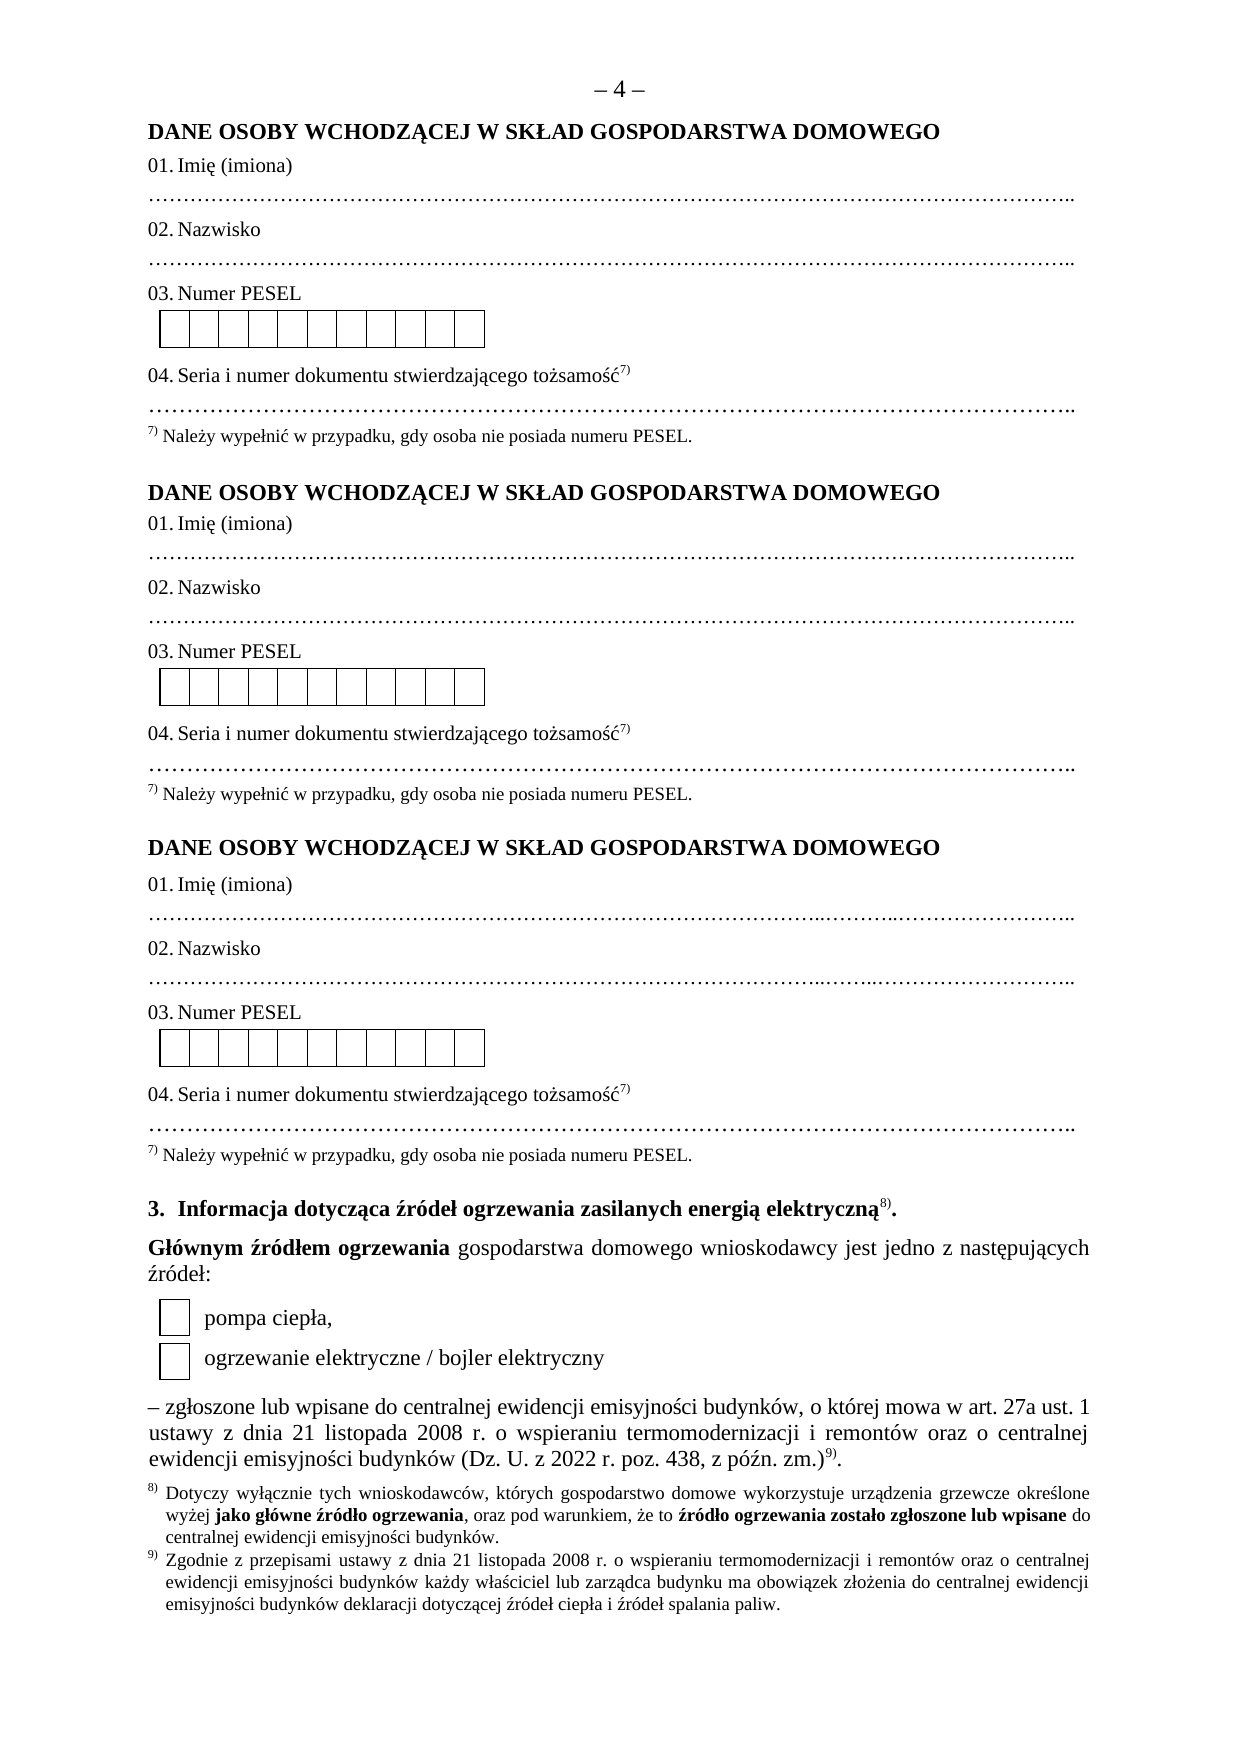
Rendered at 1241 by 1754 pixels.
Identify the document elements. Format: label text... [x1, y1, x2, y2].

list Imię (imiona) [148, 153, 1079, 177]
list Seria i numer dokumentu stwierdzającego tożsamość7) [148, 721, 1079, 745]
table_header [455, 1030, 484, 1066]
text ………………………………………………………………………………………………………….. [148, 1110, 1091, 1137]
text 9) Zgodnie z przepisami ustawy z dnia 21 listopada 2008 r. o wspieraniu termomodernizacji i remontów oraz o centralnej ewidencji emisyjności budynków każdy właściciel lub zarządca budynku ma obowiązek złożenia do centralnej ewidencji emisyjności budynków deklaracji dotyczącej źródeł ciepła i źródeł spalania paliw. [148, 1547, 1091, 1614]
table_header [190, 669, 218, 705]
list Imię (imiona) [148, 511, 1079, 535]
table_header [190, 311, 218, 347]
table_header [190, 1030, 218, 1066]
table_header [219, 1030, 248, 1066]
list Numer PESEL [148, 639, 1079, 663]
table_header [190, 1299, 201, 1335]
text Głównym źródłem ogrzewania gospodarstwa domowego wnioskodawcy jest jedno z następujących źródeł: [148, 1233, 1091, 1286]
text 8) Dotyczy wyłącznie tych wnioskodawców, których gospodarstwo domowe wykorzystuje urządzenia grzewcze określone wyżej jako główne źródło ogrzewania, oraz pod warunkiem, że to źródło ogrzewania zostało zgłoszone lub wpisane do centralnej ewidencji emisyjności budynków. [148, 1480, 1091, 1547]
text DANE OSOBY WCHODZĄCEJ W SKŁAD GOSPODARSTWA DOMOWEGO [148, 118, 1091, 144]
table_header [367, 311, 395, 347]
table_header [396, 311, 425, 347]
text 7) Należy wypełnić w przypadku, gdy osoba nie posiada numeru PESEL. [148, 1142, 1079, 1166]
table_header [426, 1030, 454, 1066]
list Numer PESEL [148, 1000, 1079, 1024]
list Imię (imiona) [148, 872, 1079, 896]
table_header ogrzewanie elektryczne / bojler elektryczny [201, 1343, 762, 1378]
text …………………………………………………………………………………………………………………….. [148, 246, 1091, 270]
table_header [249, 1030, 277, 1066]
table_header [219, 669, 248, 705]
text DANE OSOBY WCHODZĄCEJ W SKŁAD GOSPODARSTWA DOMOWEGO [148, 478, 1091, 505]
table_header [161, 1030, 189, 1066]
text …………………………………………………………………………………………………………………….. [148, 540, 1091, 564]
table_header [426, 669, 454, 705]
table_header [161, 1344, 189, 1378]
table_header [426, 311, 454, 347]
table_header [161, 311, 189, 347]
table_header [161, 669, 189, 705]
table_header [396, 1030, 425, 1066]
table_header [337, 669, 366, 705]
text – zgłoszone lub wpisane do centralnej ewidencji emisyjności budynków, o której mowa w art. 27a ust. 1 ustawy z dnia 21 listopada 2008 r. o wspieraniu termomodernizacji i remontów oraz o centralnej ewidencji emisyjności budynków (Dz. U. z 2022 r. poz. 438, z późn. zm.)9). [148, 1393, 1091, 1472]
table_header [308, 311, 336, 347]
text 7) Należy wypełnić w przypadku, gdy osoba nie posiada numeru PESEL. [148, 781, 1079, 805]
list Numer PESEL [148, 281, 1079, 305]
table_header [396, 669, 425, 705]
text ……………………………………………………………………………………..……..……………………….. [148, 965, 1091, 989]
table_header [219, 311, 248, 347]
table_header [337, 311, 366, 347]
list Nazwisko [148, 217, 1079, 241]
table_header [278, 1030, 307, 1066]
text …………………………………………………………………………………………………………………….. [148, 182, 1091, 206]
table_header [161, 1300, 189, 1335]
text ……………………………………………………………………………………..………..…………………….. [148, 901, 1091, 925]
text 7) Należy wypełnić w przypadku, gdy osoba nie posiada numeru PESEL. [148, 423, 1079, 447]
table_header [367, 669, 395, 705]
table_header [337, 1030, 366, 1066]
table_header [367, 1030, 395, 1066]
text ………………………………………………………………………………………………………….. [148, 749, 1091, 776]
table_header [455, 669, 484, 705]
table_header [455, 311, 484, 347]
table_header [308, 669, 336, 705]
text ………………………………………………………………………………………………………….. [148, 391, 1091, 418]
table_header [190, 1343, 201, 1378]
list Nazwisko [148, 575, 1079, 599]
list Seria i numer dokumentu stwierdzającego tożsamość7) [148, 362, 1079, 387]
table_header [308, 1030, 336, 1066]
text DANE OSOBY WCHODZĄCEJ W SKŁAD GOSPODARSTWA DOMOWEGO [148, 834, 1091, 860]
table_header [249, 311, 277, 347]
table_header [249, 669, 277, 705]
text …………………………………………………………………………………………………………………….. [148, 604, 1091, 628]
list Nazwisko [148, 936, 1079, 960]
table_header pompa ciepła, [201, 1299, 762, 1335]
table_header [278, 669, 307, 705]
list Informacja dotycząca źródeł ogrzewania zasilanych energią elektryczną8). [148, 1195, 1079, 1221]
table_header [278, 311, 307, 347]
list Seria i numer dokumentu stwierdzającego tożsamość7) [148, 1081, 1079, 1106]
